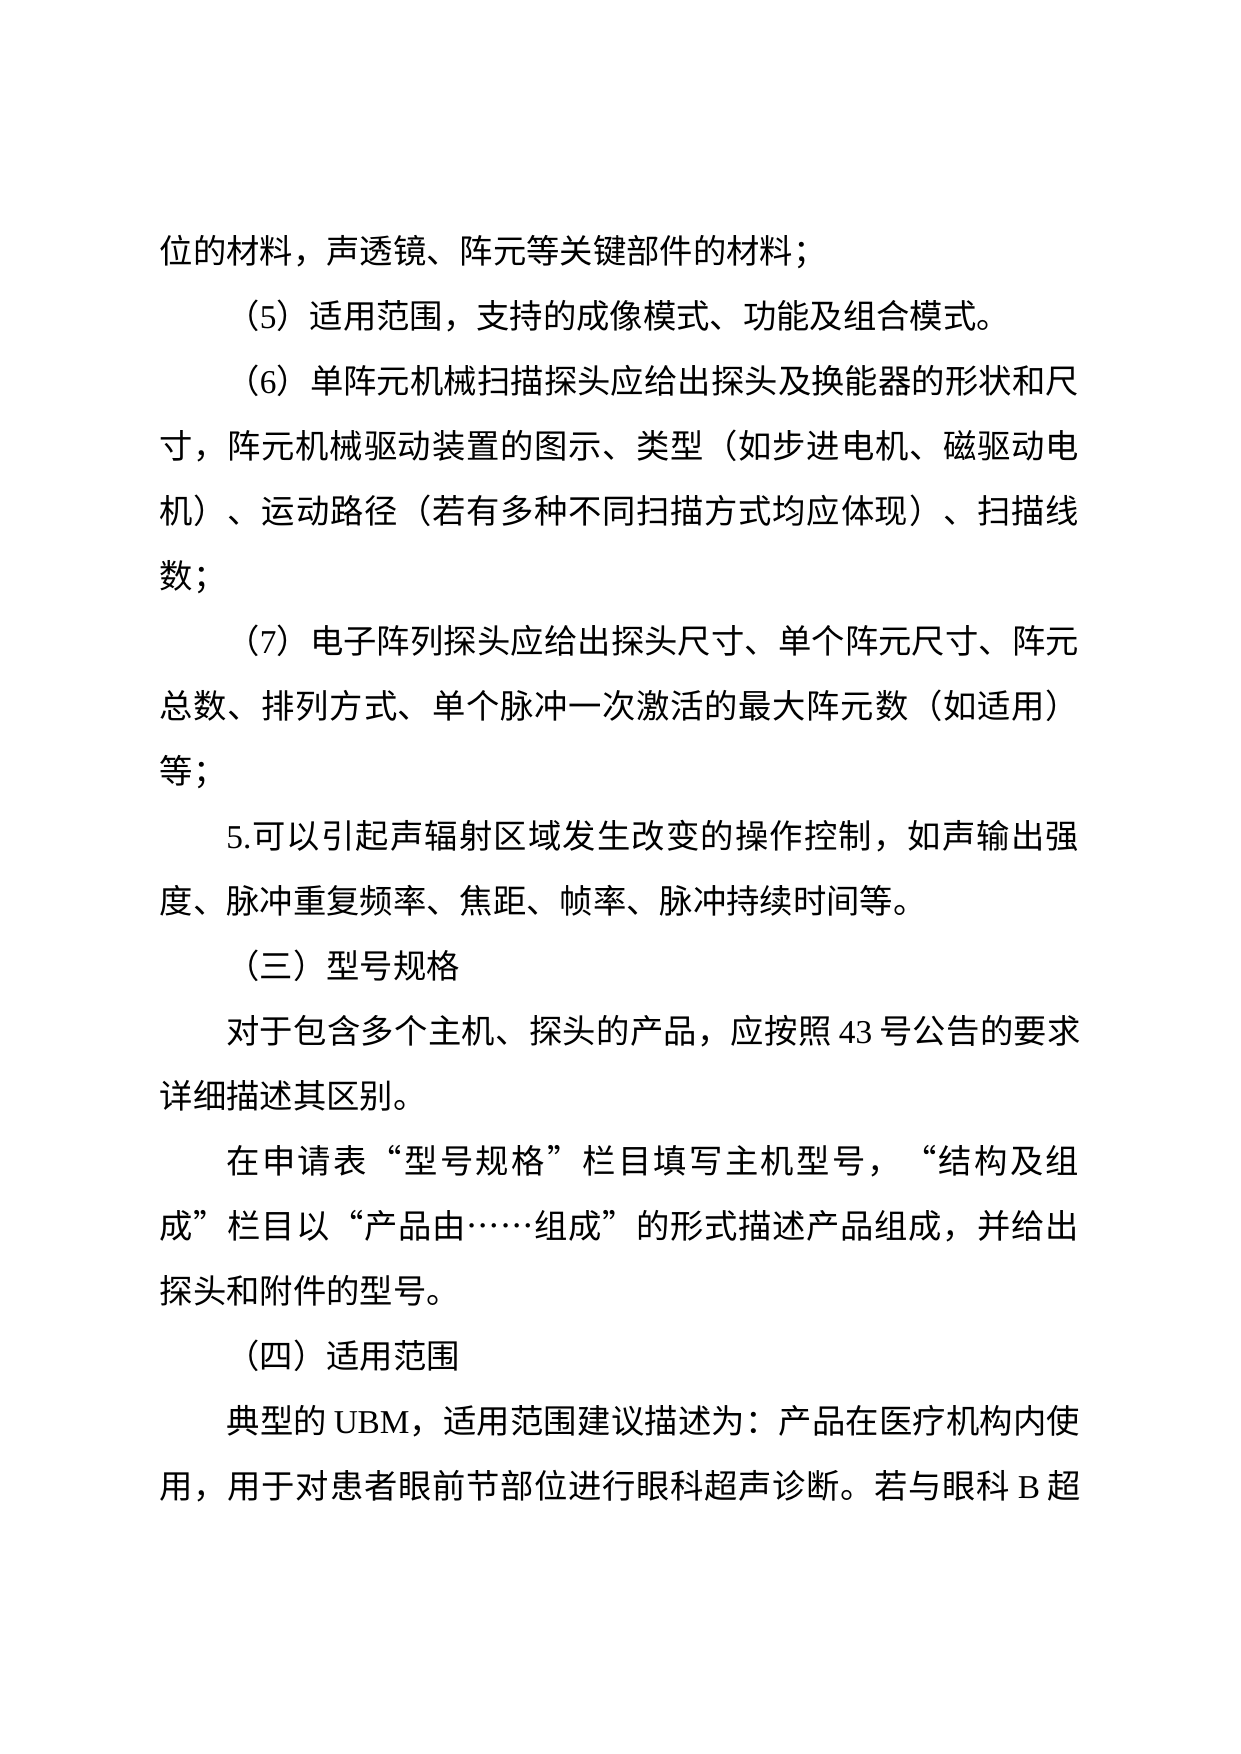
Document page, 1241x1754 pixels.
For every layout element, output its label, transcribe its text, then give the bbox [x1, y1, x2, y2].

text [159, 1387, 1081, 1517]
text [159, 217, 1081, 282]
text 在申请表“型号规格”栏目填写主机型号，“结构及组成”栏目以“产品由……组成”的形式描述产品组成，并给出探头和附件的型号。 [159, 1127, 1081, 1322]
text （三）型号规格 [159, 932, 1081, 997]
text （5）适用范围，支持的成像模式、功能及组合模式。 [159, 282, 1081, 347]
text （四）适用范围 [159, 1322, 1081, 1387]
text 对于包含多个主机、探头的产品，应按照43号公告的要求详细描述其区别。 [159, 997, 1081, 1127]
text 5.可以引起声辐射区域发生改变的操作控制，如声输出强度、脉冲重复频率、焦距、帧率、脉冲持续时间等。 [159, 802, 1081, 932]
text （6）单阵元机械扫描探头应给出探头及换能器的形状和尺寸，阵元机械驱动装置的图示、类型（如步进电机、磁驱动电机）、运动路径（若有多种不同扫描方式均应体现）、扫描线数； [159, 347, 1081, 607]
text （7）电子阵列探头应给出探头尺寸、单个阵元尺寸、阵元总数、排列方式、单个脉冲一次激活的最大阵元数（如适用）等； [159, 607, 1081, 802]
